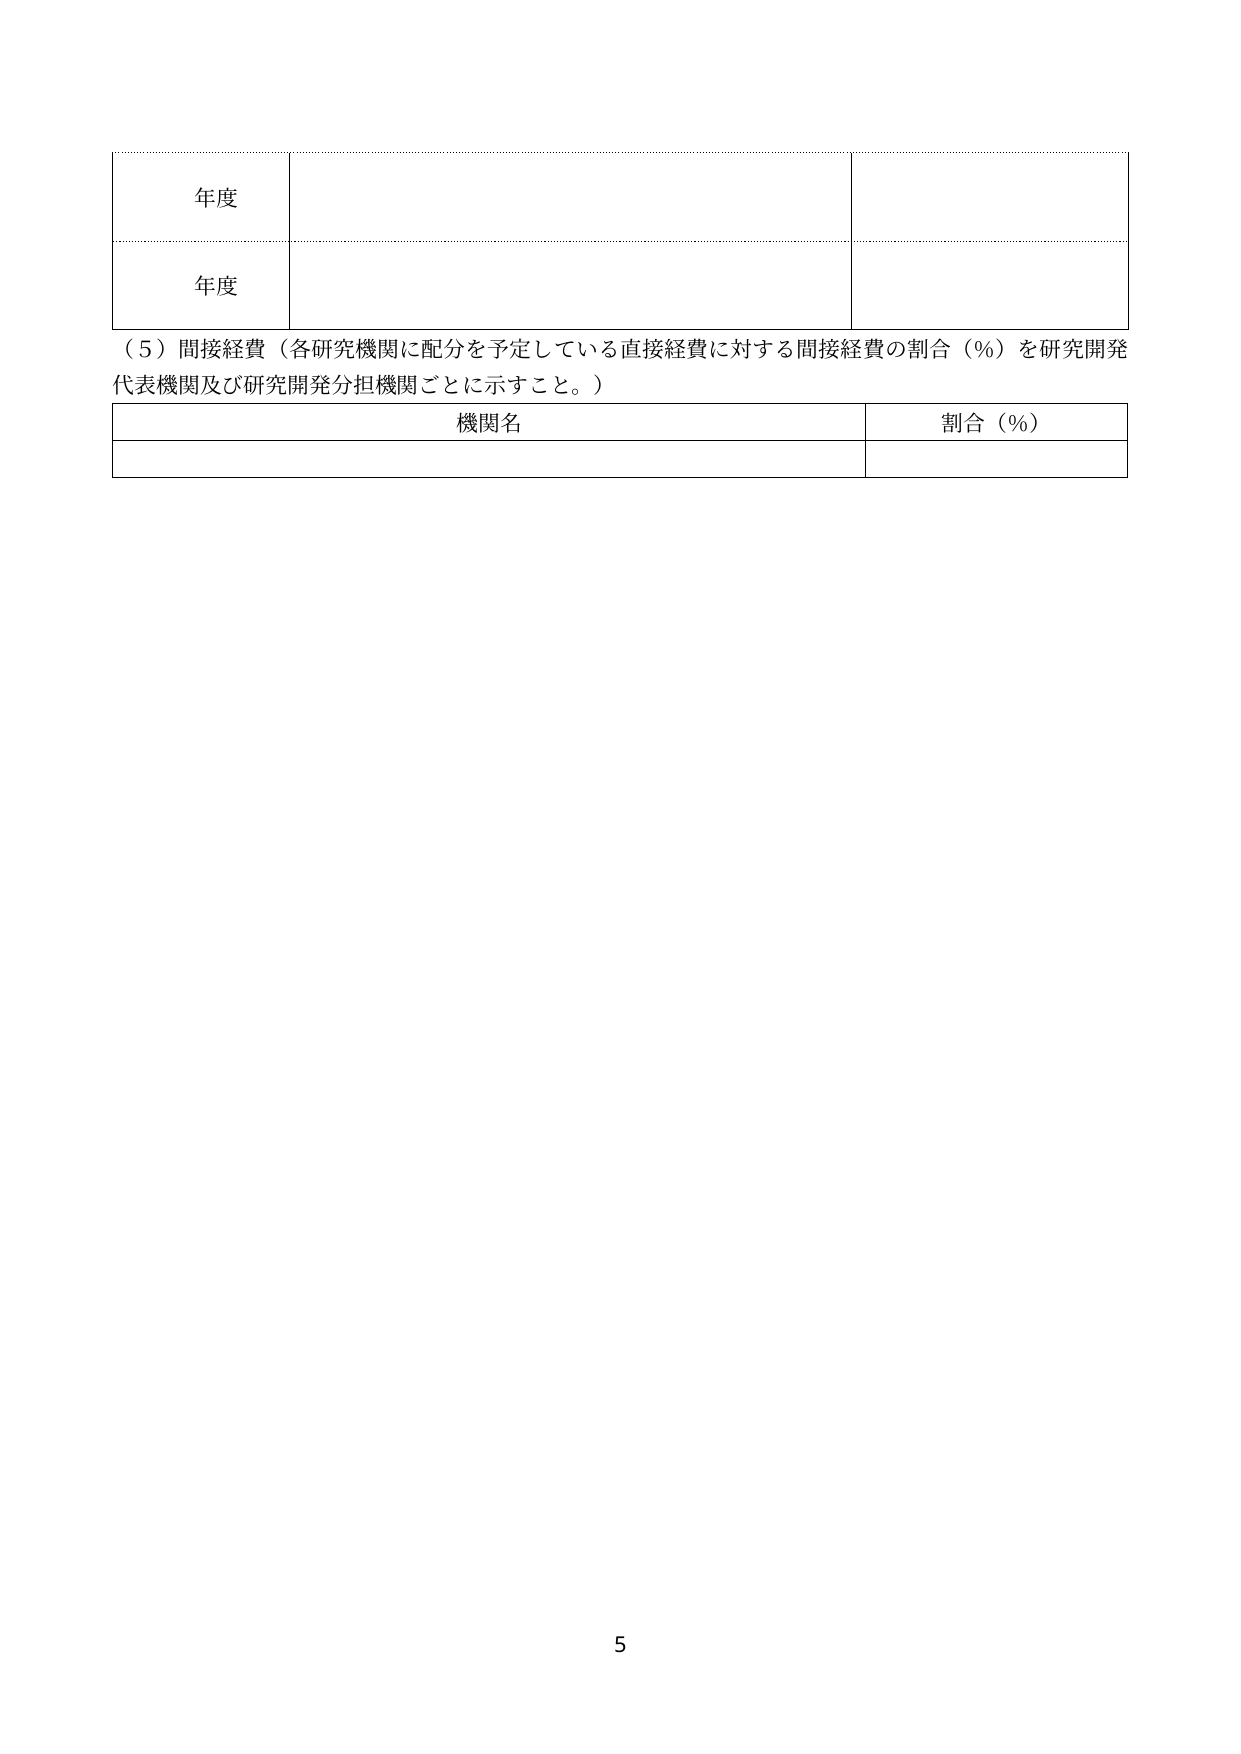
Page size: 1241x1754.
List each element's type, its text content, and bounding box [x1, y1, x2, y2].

table_header 機関名 [113, 404, 865, 440]
table_cell [290, 241, 851, 329]
text （５）間接経費（各研究機関に配分を予定している直接経費に対する間接経費の割合（％）を研究開発代表機関及び研究開発分担機関ごとに示すこと。） [112, 330, 1128, 403]
table_cell [852, 241, 1128, 329]
table_cell [866, 441, 1127, 477]
table_cell [113, 441, 865, 477]
table_cell [851, 152, 1128, 241]
table_cell [289, 152, 851, 241]
table_cell 年度 [113, 152, 289, 241]
table_cell 年度 [113, 241, 289, 329]
table_header 割合（％） [866, 404, 1127, 440]
